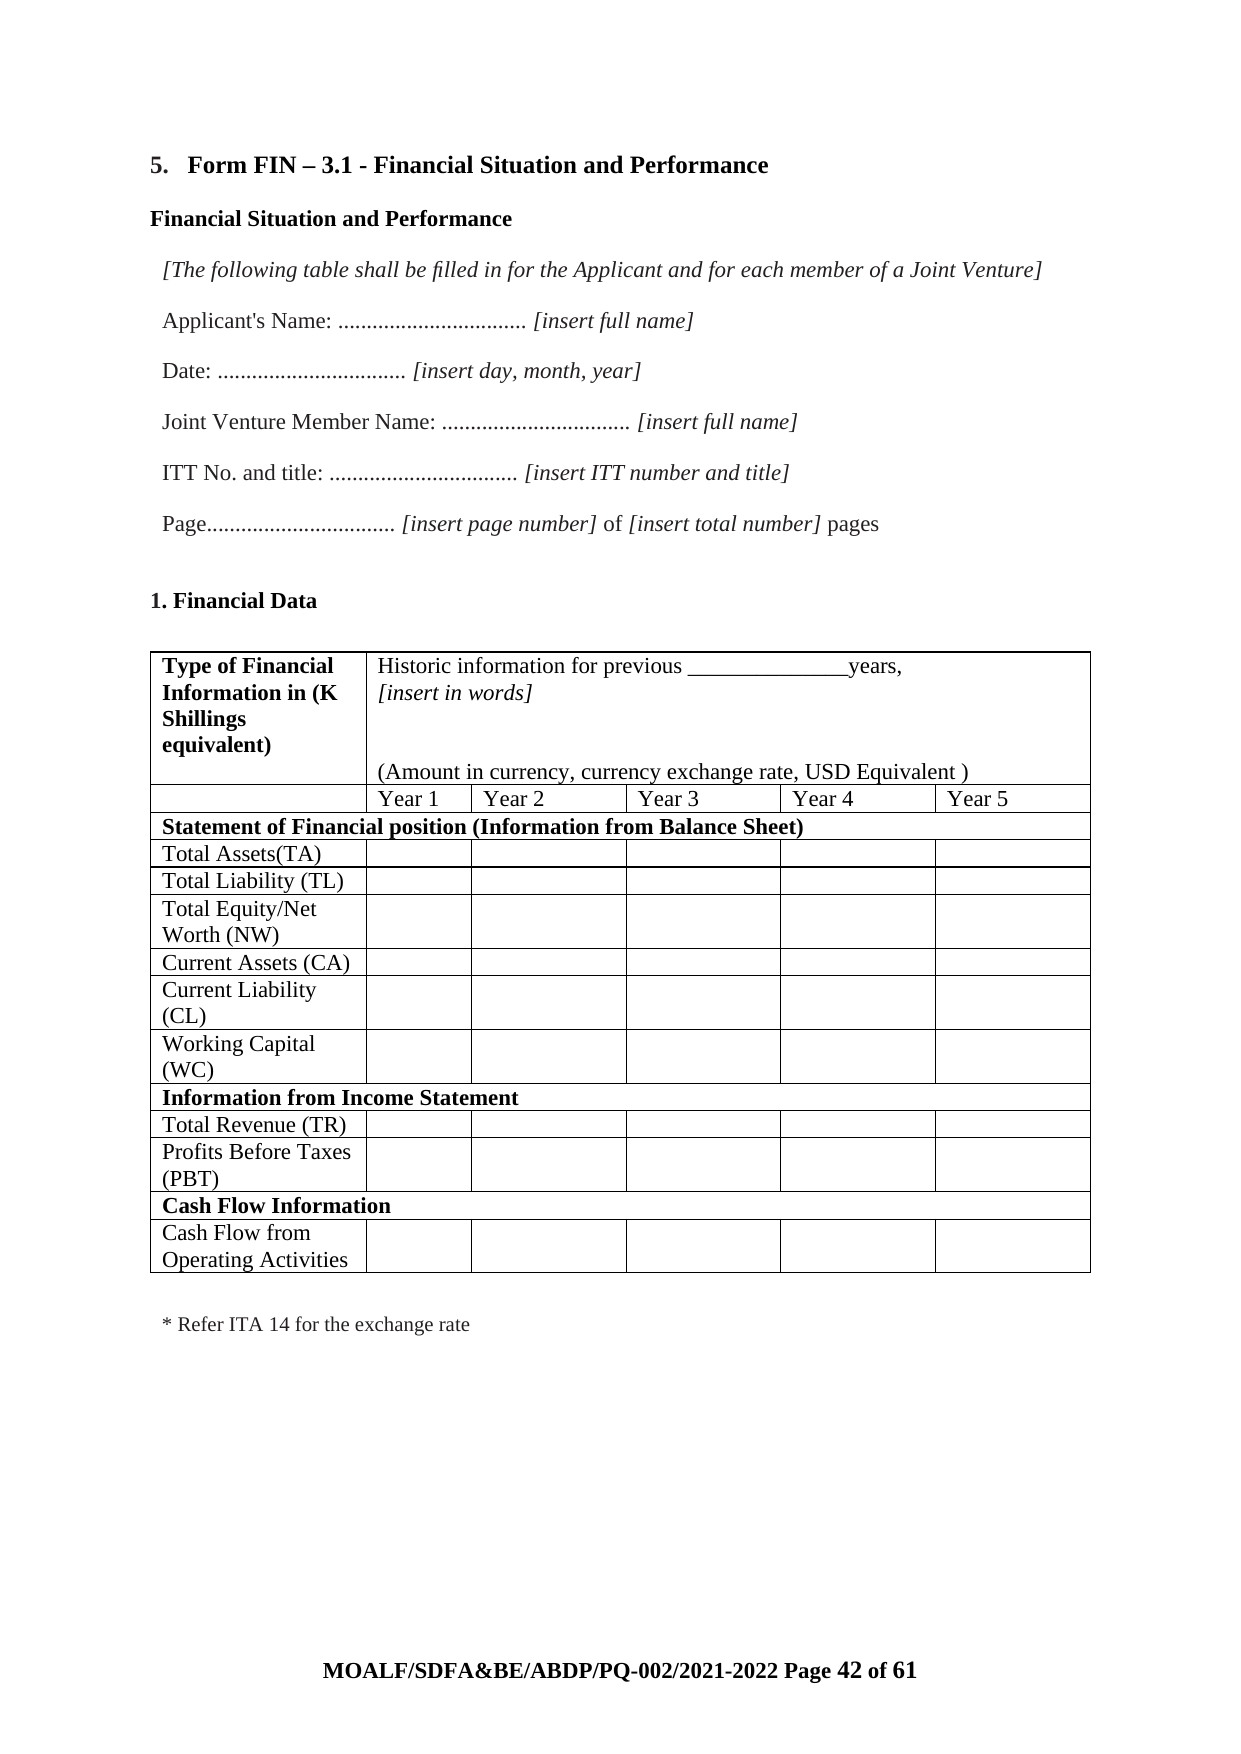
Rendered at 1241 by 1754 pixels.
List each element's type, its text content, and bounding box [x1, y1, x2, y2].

text Financial Situation and Performance [150, 205, 1090, 231]
text Date: ................................. [insert day, month, year] [162, 357, 1090, 384]
table_header Type of Financial Information in (K Shillings equivalent) [151, 653, 366, 784]
table_cell [781, 1111, 935, 1137]
table_cell [367, 949, 471, 975]
table_cell [367, 1220, 471, 1272]
table_cell [936, 1111, 1090, 1137]
table_cell [472, 976, 626, 1029]
table_cell Year 2 [472, 785, 626, 812]
table_cell [627, 868, 780, 894]
table_cell Total Assets(TA) [151, 840, 366, 866]
table_cell [936, 1030, 1090, 1082]
table_cell [781, 895, 935, 948]
table_cell [781, 1030, 935, 1082]
table_cell Current Liability (CL) [151, 976, 366, 1029]
table_cell [936, 840, 1090, 866]
table_cell [472, 1138, 626, 1191]
table_cell [367, 895, 471, 948]
table_cell [936, 1138, 1090, 1191]
table_cell [936, 895, 1090, 948]
table_cell Cash Flow Information [151, 1192, 1090, 1218]
table_cell [367, 868, 471, 894]
table_cell [627, 1138, 780, 1191]
table_cell Total Liability (TL) [151, 868, 366, 894]
text [The following table shall be ﬁlled in for the Applicant and for each member of a Joint Venture] [162, 256, 1090, 282]
table_cell [367, 1138, 471, 1191]
table_cell [627, 976, 780, 1029]
table_cell Total Equity/Net Worth (NW) [151, 895, 366, 948]
table_cell [627, 1111, 780, 1137]
table_cell [627, 949, 780, 975]
table_cell [472, 840, 626, 866]
table_cell [781, 976, 935, 1029]
table_cell Working Capital (WC) [151, 1030, 366, 1082]
text Joint Venture Member Name: ................................. [insert full name] [162, 408, 1090, 434]
table_cell [627, 1030, 780, 1082]
table_cell [367, 976, 471, 1029]
table_cell [936, 976, 1090, 1029]
table_cell [781, 949, 935, 975]
table_cell [936, 1220, 1090, 1272]
table_cell [936, 868, 1090, 894]
table_cell [781, 840, 935, 866]
table_cell Total Revenue (TR) [151, 1111, 366, 1137]
table_cell Year 5 [936, 785, 1090, 812]
table_cell [627, 840, 780, 866]
text * Refer ITA 14 for the exchange rate [162, 1312, 1090, 1336]
table_cell [472, 1030, 626, 1082]
table_cell [367, 1030, 471, 1082]
text Applicant's Name: ................................. [insert full name] [162, 307, 1090, 333]
table_cell [472, 1220, 626, 1272]
table_cell [472, 895, 626, 948]
table_cell Current Assets (CA) [151, 949, 366, 975]
table_cell [627, 895, 780, 948]
table_cell Profits Before Taxes (PBT) [151, 1138, 366, 1191]
table_cell [936, 949, 1090, 975]
table_cell Cash Flow from Operating Activities [151, 1220, 366, 1272]
text ITT No. and title: ................................. [insert ITT number and title] [162, 459, 1090, 485]
table_cell Year 4 [781, 785, 935, 812]
table_cell [627, 1220, 780, 1272]
table_cell Year 1 [367, 785, 471, 812]
subtitle Form FIN – 3.1 - Financial Situation and Performance [150, 150, 1093, 179]
table_cell [472, 949, 626, 975]
text Page................................. [insert page number] of [insert total number] pages [162, 510, 1090, 536]
table_cell Year 3 [627, 785, 780, 812]
table_cell [781, 1220, 935, 1272]
table_cell [151, 785, 366, 812]
table_cell [781, 868, 935, 894]
table_cell Information from Income Statement [151, 1084, 1090, 1110]
table_cell Statement of Financial position (Information from Balance Sheet) [151, 813, 1090, 839]
table_cell [472, 868, 626, 894]
text 1. Financial Data [150, 587, 1090, 613]
table_cell [367, 840, 471, 866]
table_cell [367, 1111, 471, 1137]
table_cell [472, 1111, 626, 1137]
table_cell [781, 1138, 935, 1191]
table_header Historic information for previous ______________years, [insert in words] (Amount in currency, currency exchange rate, USD Equivalent ) [367, 653, 1090, 784]
